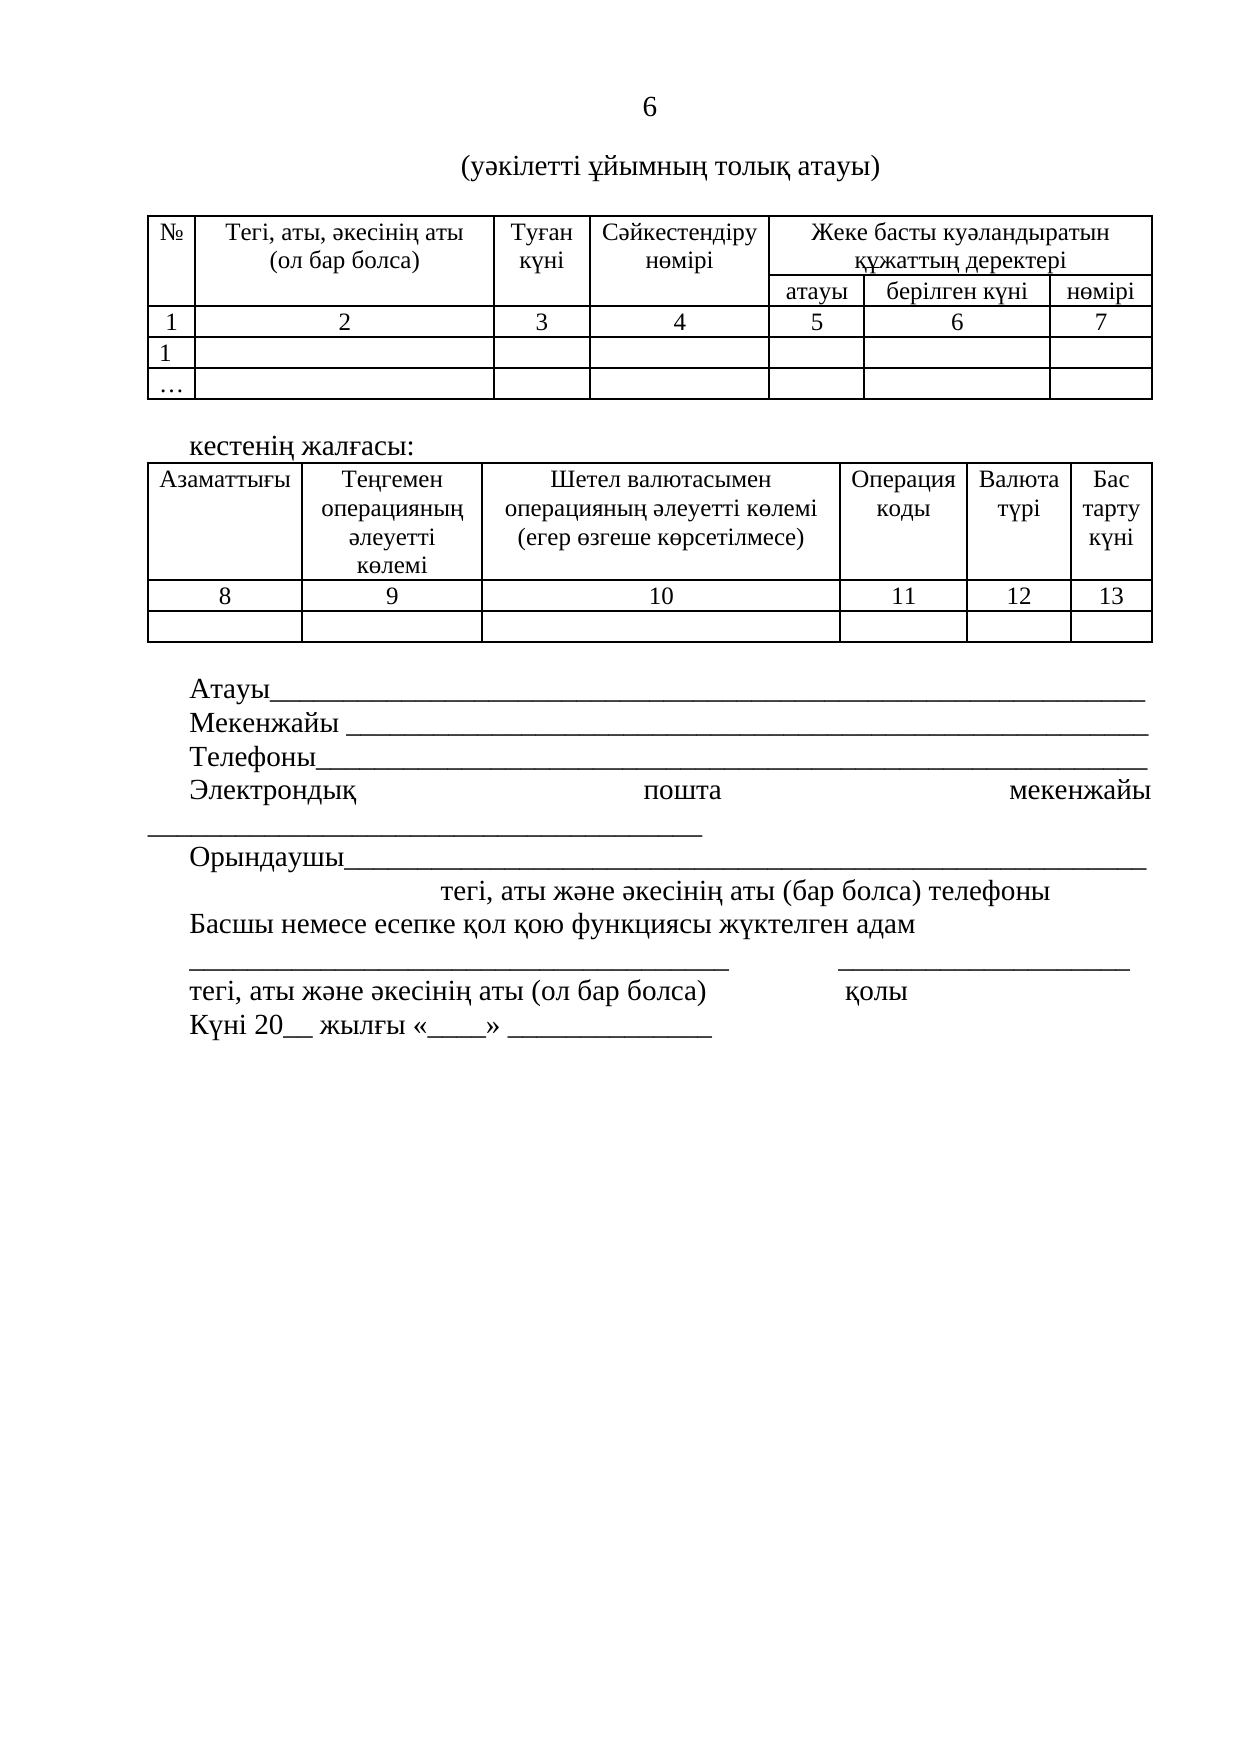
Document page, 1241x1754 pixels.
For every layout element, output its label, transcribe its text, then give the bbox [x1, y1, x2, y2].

table_cell [1051, 369, 1151, 398]
table_header Бас тарту күні [1072, 464, 1151, 579]
table_header Теңгемен операцияның әлеуетті көлемі [303, 464, 481, 579]
text _____________________________________ ____________________ [148, 940, 1152, 973]
table_cell 12 [968, 581, 1070, 610]
table_cell 7 [1051, 307, 1151, 336]
table_cell нөмірі [1051, 276, 1151, 305]
table_cell [196, 338, 493, 367]
table_cell [968, 612, 1070, 641]
table_cell [149, 612, 301, 641]
table_cell [591, 369, 768, 398]
table_header Сәйкестендіру нөмірі [591, 217, 768, 305]
text тегі, аты және әкесінің аты (бар болса) телефоны [148, 873, 1152, 906]
table_cell [865, 369, 1049, 398]
table_cell 6 [865, 307, 1049, 336]
table_header Жеке басты куәландыратын құжаттың деректері [770, 217, 1151, 274]
table_cell 8 [149, 581, 301, 610]
table_cell [196, 369, 493, 398]
text тегі, аты және әкесінің аты (ол бар болса) қолы [148, 973, 1152, 1007]
table_cell 4 [591, 307, 768, 336]
table_cell 5 [770, 307, 863, 336]
table_cell 9 [303, 581, 481, 610]
table_cell 10 [483, 581, 839, 610]
table_cell [770, 369, 863, 398]
table_cell 2 [196, 307, 493, 336]
table_cell 13 [1072, 581, 1151, 610]
text Мекенжайы _______________________________________________________ [148, 705, 1152, 739]
table_cell [1072, 612, 1151, 641]
table_header Туған күні [495, 217, 589, 305]
table_cell берілген күні [865, 276, 1049, 305]
text Күні 20__ жылғы «____» ______________ [148, 1007, 1152, 1041]
text Атауы____________________________________________________________ [148, 672, 1152, 705]
table_header № [149, 217, 194, 305]
table_cell [495, 338, 589, 367]
table_cell … [149, 369, 194, 398]
table_cell [841, 612, 966, 641]
table_cell 11 [841, 581, 966, 610]
table_cell 1 [149, 307, 194, 336]
text (уәкілетті ұйымның толық атауы) [148, 148, 1152, 181]
text Басшы немесе есепке қол қою функциясы жүктелген адам [148, 906, 1152, 940]
table_cell [865, 338, 1049, 367]
table_header Тегі, аты, әкесінің аты (ол бар болса) [196, 217, 493, 305]
text кестенің жалғасы: [148, 428, 1152, 462]
table_cell [591, 338, 768, 367]
table_header Азаматтығы [149, 464, 301, 579]
table_header Операция коды [841, 464, 966, 579]
text Орындаушы_______________________________________________________ [148, 839, 1152, 873]
table_cell [495, 369, 589, 398]
table_cell [1051, 338, 1151, 367]
table_cell 3 [495, 307, 589, 336]
text Электрондық пошта мекенжайы ______________________________________ [148, 772, 1152, 839]
table_cell атауы [770, 276, 863, 305]
table_cell 1 [149, 338, 194, 367]
table_cell [303, 612, 481, 641]
table_header Валюта түрі [968, 464, 1070, 579]
text Телефоны_________________________________________________________ [148, 739, 1152, 772]
table_cell [483, 612, 839, 641]
table_cell [770, 338, 863, 367]
table_header Шетел валютасымен операцияның әлеуетті көлемі (егер өзгеше көрсетілмесе) [483, 464, 839, 579]
